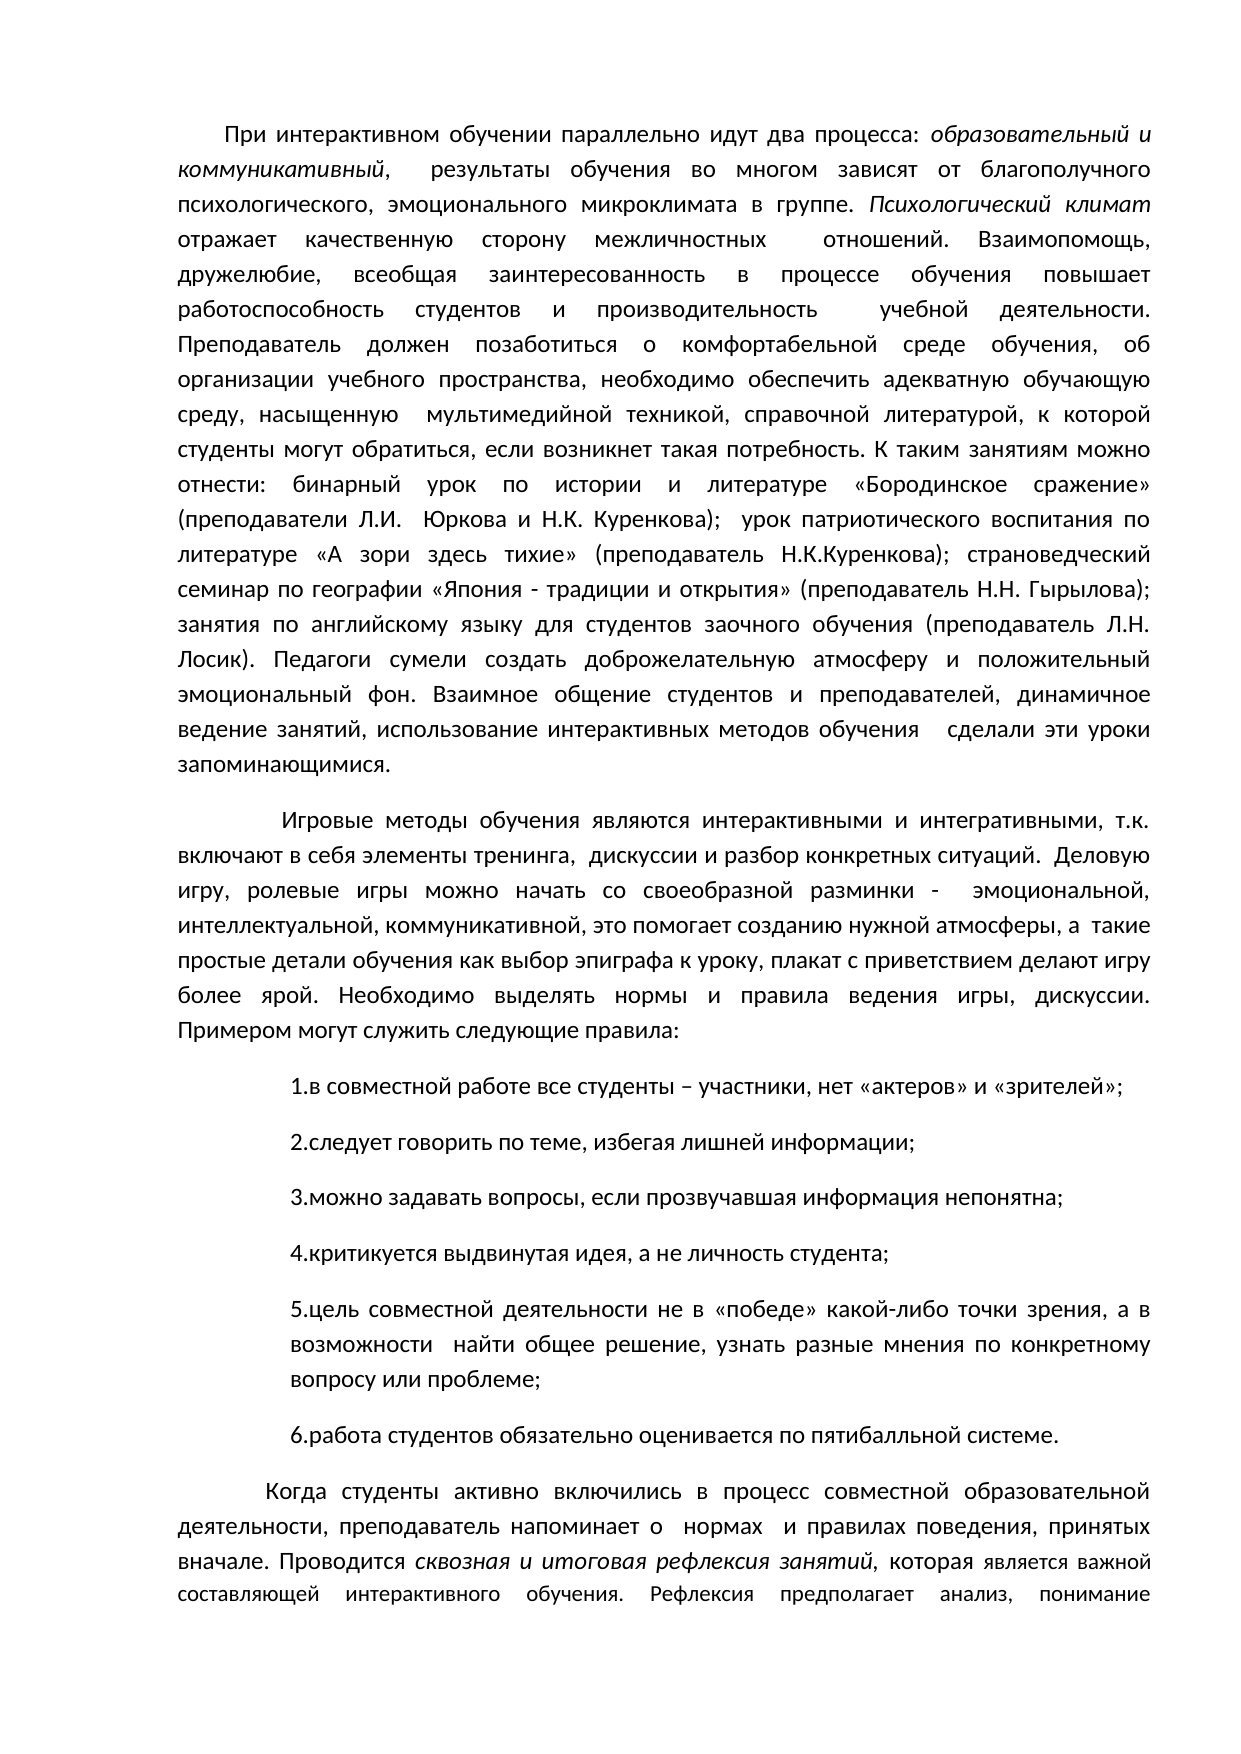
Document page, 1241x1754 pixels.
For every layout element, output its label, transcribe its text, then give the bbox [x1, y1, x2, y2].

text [177, 1475, 1152, 1607]
text 5.цель совместной деятельности не в «победе» какой-либо точки зрения, а в возможности найти общее решение, узнать разные мнения по конкретному вопросу или проблеме; [290, 1293, 1152, 1394]
text 2.следует говорить по теме, избегая лишней информации; [290, 1126, 1152, 1156]
text 1.в совместной работе все студенты – участники, нет «актеров» и «зрителей»; [290, 1070, 1152, 1100]
text При интерактивном обучении параллельно идут два процесса: образовательный и коммуникативный, результаты обучения во многом зависят от благополучного психологического, эмоционального микроклимата в группе. Психологический климат отражает качественную сторону межличностных отношений. Взаимопомощь, дружелюбие, всеобщая заинтересованность в процессе обучения повышает работоспособность студентов и производительность учебной деятельности. Преподаватель должен позаботиться о комфортабельной среде обучения, об организации учебного пространства, необходимо обеспечить адекватную обучающую среду, насыщенную мультимедийной техникой, справочной литературой, к которой студенты могут обратиться, если возникнет такая потребность. К таким занятиям можно отнести: бинарный урок по истории и литературе «Бородинское сражение» (преподаватели Л.И. Юркова и Н.К. Куренкова); урок патриотического воспитания по литературе «А зори здесь тихие» (преподаватель Н.К.Куренкова); страноведческий семинар по географии «Япония - традиции и открытия» (преподаватель Н.Н. Гырылова); занятия по английскому языку для студентов заочного обучения (преподаватель Л.Н. Лосик). Педагоги сумели создать доброжелательную атмосферу и положительный эмоциональный фон. Взаимное общение студентов и преподавателей, динамичное ведение занятий, использование интерактивных методов обучения сделали эти уроки запоминающимися. [177, 118, 1152, 779]
text Игровые методы обучения являются интерактивными и интегративными, т.к. включают в себя элементы тренинга, дискуссии и разбор конкретных ситуаций. Деловую игру, ролевые игры можно начать со своеобразной разминки - эмоциональной, интеллектуальной, коммуникативной, это помогает созданию нужной атмосферы, а такие простые детали обучения как выбор эпиграфа к уроку, плакат с приветствием делают игру более ярой. Необходимо выделять нормы и правила ведения игры, дискуссии. Примером могут служить следующие правила: [177, 804, 1152, 1044]
text 4.критикуется выдвинутая идея, а не личность студента; [290, 1237, 1152, 1268]
text 6.работа студентов обязательно оценивается по пятибалльной системе. [290, 1419, 1152, 1449]
text 3.можно задавать вопросы, если прозвучавшая информация непонятна; [290, 1181, 1152, 1212]
